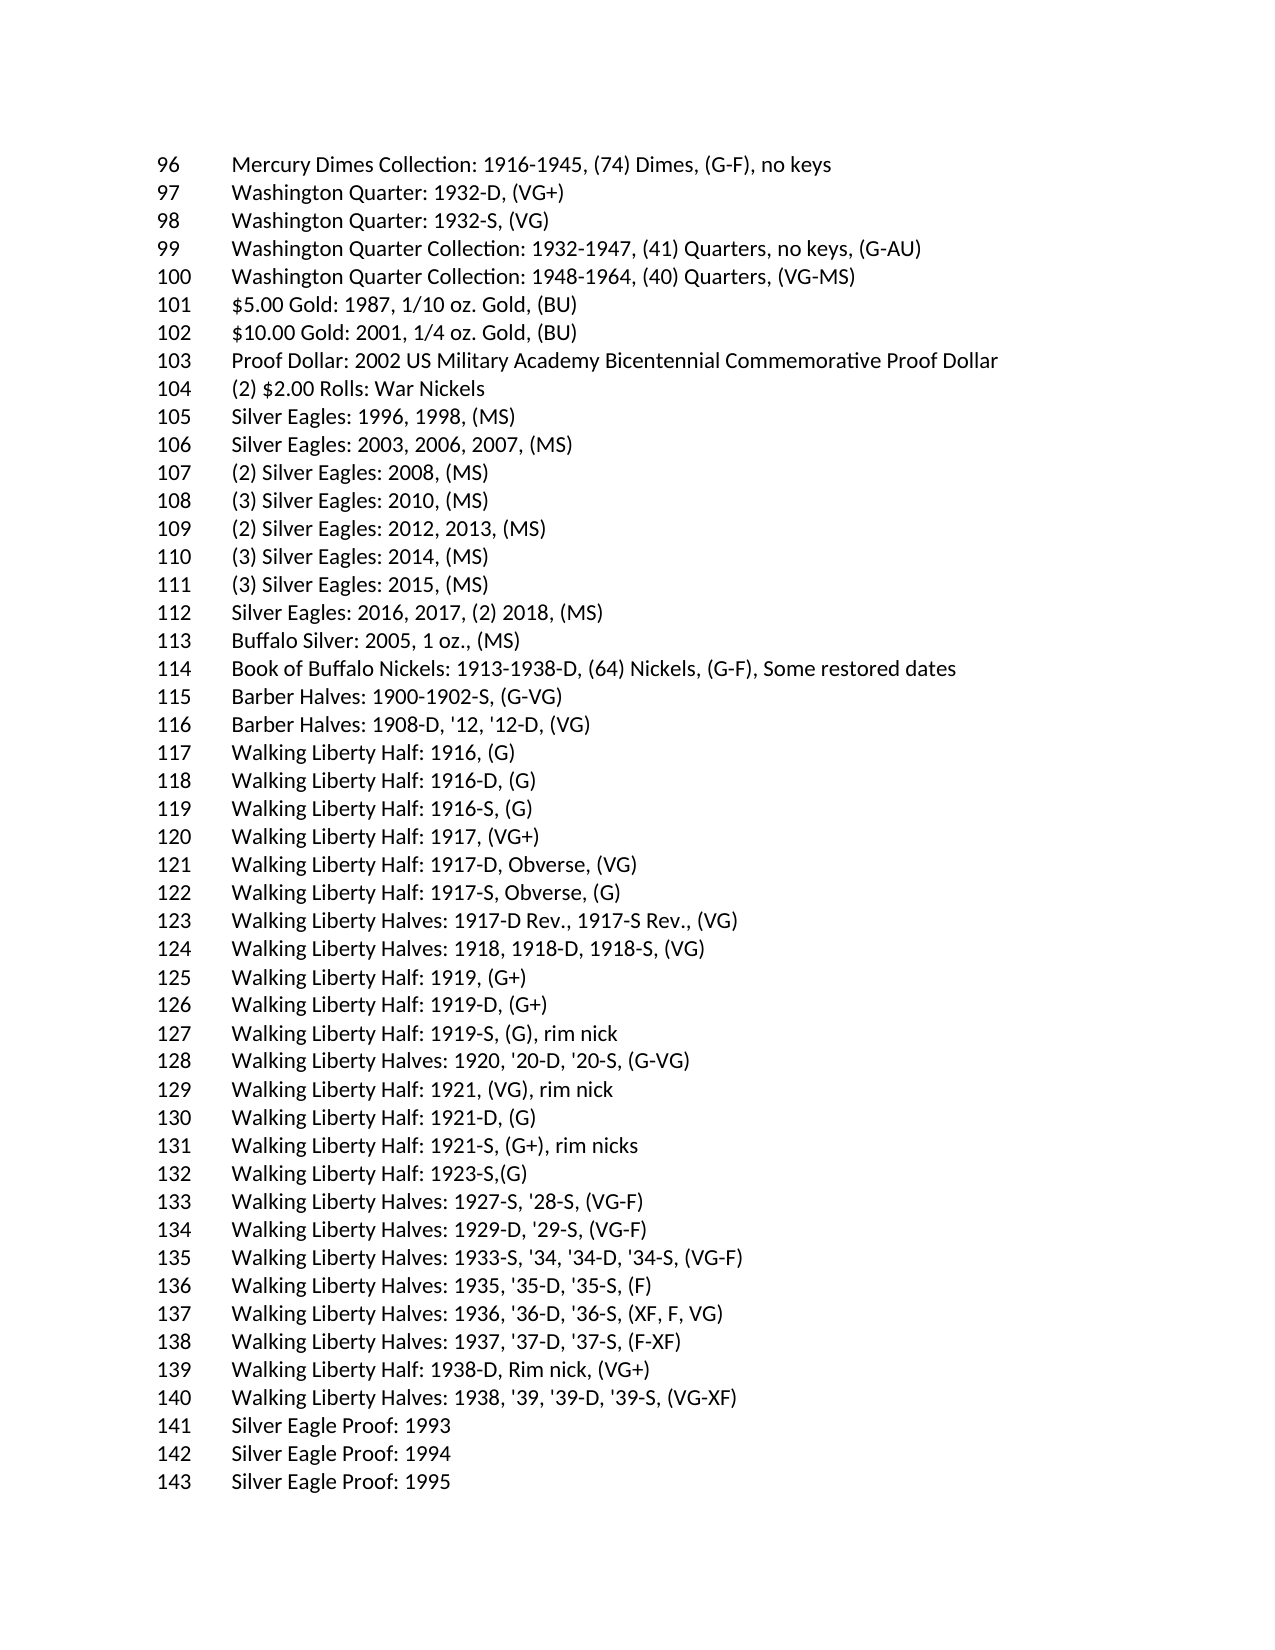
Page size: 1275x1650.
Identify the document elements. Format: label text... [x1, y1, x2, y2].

text 136 Walking Liberty Halves: 1935, '35-D, '35-S, (F) [156, 1271, 1118, 1299]
text 137 Walking Liberty Halves: 1936, '36-D, '36-S, (XF, F, VG) [156, 1299, 1118, 1327]
text 128 Walking Liberty Halves: 1920, '20-D, '20-S, (G-VG) [156, 1047, 1118, 1075]
text 125 Walking Liberty Half: 1919, (G+) [156, 963, 1118, 991]
text 101 $5.00 Gold: 1987, 1/10 oz. Gold, (BU) [156, 290, 1118, 318]
text 121 Walking Liberty Half: 1917-D, Obverse, (VG) [156, 851, 1118, 878]
text 96 Mercury Dimes Collection: 1916-1945, (74) Dimes, (G-F), no keys [156, 150, 1118, 178]
text 108 (3) Silver Eagles: 2010, (MS) [156, 486, 1118, 514]
text 119 Walking Liberty Half: 1916-S, (G) [156, 794, 1118, 822]
text 111 (3) Silver Eagles: 2015, (MS) [156, 570, 1118, 598]
text 135 Walking Liberty Halves: 1933-S, '34, '34-D, '34-S, (VG-F) [156, 1243, 1118, 1271]
text 142 Silver Eagle Proof: 1994 [156, 1439, 1118, 1467]
text 100 Washington Quarter Collection: 1948-1964, (40) Quarters, (VG-MS) [156, 262, 1118, 290]
text 99 Washington Quarter Collection: 1932-1947, (41) Quarters, no keys, (G-AU) [156, 234, 1118, 262]
text 132 Walking Liberty Half: 1923-S,(G) [156, 1159, 1118, 1187]
text 110 (3) Silver Eagles: 2014, (MS) [156, 542, 1118, 570]
text 122 Walking Liberty Half: 1917-S, Obverse, (G) [156, 878, 1118, 907]
text 116 Barber Halves: 1908-D, '12, '12-D, (VG) [156, 710, 1118, 738]
text 102 $10.00 Gold: 2001, 1/4 oz. Gold, (BU) [156, 318, 1118, 346]
text 140 Walking Liberty Halves: 1938, '39, '39-D, '39-S, (VG-XF) [156, 1383, 1118, 1411]
text 133 Walking Liberty Halves: 1927-S, '28-S, (VG-F) [156, 1187, 1118, 1215]
text 123 Walking Liberty Halves: 1917-D Rev., 1917-S Rev., (VG) [156, 907, 1118, 934]
text 97 Washington Quarter: 1932-D, (VG+) [156, 178, 1118, 206]
text 114 Book of Buffalo Nickels: 1913-1938-D, (64) Nickels, (G-F), Some restored dates [156, 654, 1118, 682]
text 134 Walking Liberty Halves: 1929-D, '29-S, (VG-F) [156, 1215, 1118, 1243]
text 117 Walking Liberty Half: 1916, (G) [156, 738, 1118, 766]
text 104 (2) $2.00 Rolls: War Nickels [156, 374, 1118, 402]
text 124 Walking Liberty Halves: 1918, 1918-D, 1918-S, (VG) [156, 934, 1118, 963]
text 103 Proof Dollar: 2002 US Military Academy Bicentennial Commemorative Proof Dollar [156, 346, 1118, 374]
text 131 Walking Liberty Half: 1921-S, (G+), rim nicks [156, 1131, 1118, 1159]
text 106 Silver Eagles: 2003, 2006, 2007, (MS) [156, 430, 1118, 458]
text 138 Walking Liberty Halves: 1937, '37-D, '37-S, (F-XF) [156, 1327, 1118, 1355]
text 109 (2) Silver Eagles: 2012, 2013, (MS) [156, 514, 1118, 542]
text 115 Barber Halves: 1900-1902-S, (G-VG) [156, 682, 1118, 710]
text 139 Walking Liberty Half: 1938-D, Rim nick, (VG+) [156, 1355, 1118, 1383]
text 120 Walking Liberty Half: 1917, (VG+) [156, 822, 1118, 851]
text 143 Silver Eagle Proof: 1995 [156, 1467, 1118, 1495]
text 113 Buffalo Silver: 2005, 1 oz., (MS) [156, 626, 1118, 654]
text 130 Walking Liberty Half: 1921-D, (G) [156, 1103, 1118, 1131]
text 127 Walking Liberty Half: 1919-S, (G), rim nick [156, 1019, 1118, 1047]
text 98 Washington Quarter: 1932-S, (VG) [156, 206, 1118, 234]
text 112 Silver Eagles: 2016, 2017, (2) 2018, (MS) [156, 598, 1118, 626]
text 141 Silver Eagle Proof: 1993 [156, 1411, 1118, 1439]
text 107 (2) Silver Eagles: 2008, (MS) [156, 458, 1118, 486]
text 118 Walking Liberty Half: 1916-D, (G) [156, 766, 1118, 794]
text 105 Silver Eagles: 1996, 1998, (MS) [156, 402, 1118, 430]
text 126 Walking Liberty Half: 1919-D, (G+) [156, 991, 1118, 1019]
text 129 Walking Liberty Half: 1921, (VG), rim nick [156, 1075, 1118, 1103]
